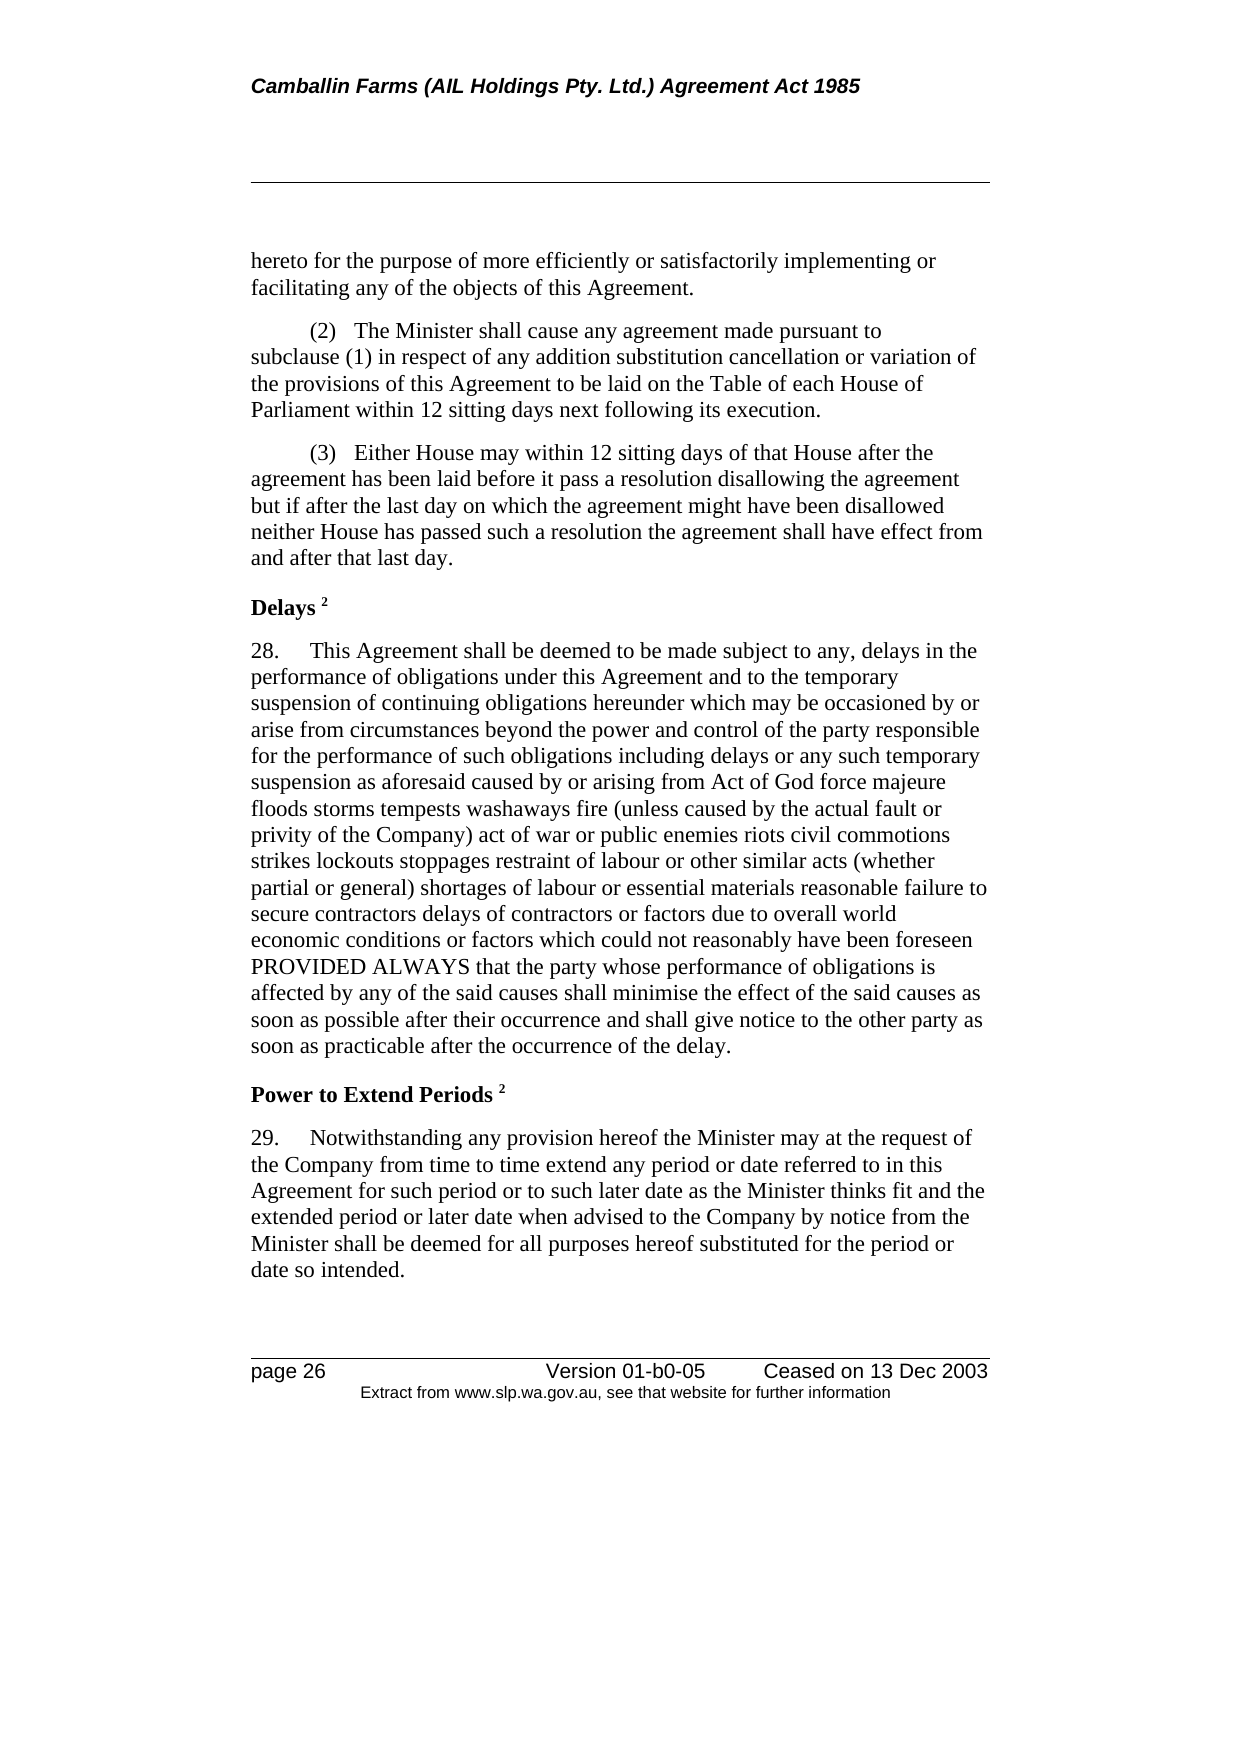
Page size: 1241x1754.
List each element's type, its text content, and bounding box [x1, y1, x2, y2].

text 28. This Agreement shall be deemed to be made subject to any, delays in the performance of obligations under this Agreement and to the temporary suspension of continuing obligations hereunder which may be occasioned by or arise from circumstances beyond the power and control of the party responsible for the performance of such obligations including delays or any such temporary suspension as aforesaid caused by or arising from Act of God force majeure floods storms tempests washaways fire (unless caused by the actual fault or privity of the Company) act of war or public enemies riots civil commotions strikes lockouts stoppages restraint of labour or other similar acts (whether partial or general) shortages of labour or essential materials reasonable failure to secure contractors delays of contractors or factors due to overall world economic conditions or factors which could not reasonably have been foreseen PROVIDED ALWAYS that the party whose performance of obligations is affected by any of the said causes shall minimise the effect of the said causes as soon as possible after their occurrence and shall give notice to the other party as soon as practicable after the occurrence of the delay. [251, 637, 990, 1058]
text (2) The Minister shall cause any agreement made pursuant to subclause (1) in respect of any addition substitution cancellation or variation of the provisions of this Agreement to be laid on the Table of each House of Parliament within 12 sitting days next following its execution. [251, 317, 990, 422]
text Delays 2 [251, 594, 990, 620]
text 29. Notwithstanding any provision hereof the Minister may at the request of the Company from time to time extend any period or date referred to in this Agreement for such period or to such later date as the Minister thinks fit and the extended period or later date when advised to the Company by notice from the Minister shall be deemed for all purposes hereof substituted for the period or date so intended. [251, 1124, 990, 1282]
text Power to Extend Periods 2 [251, 1081, 990, 1108]
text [251, 247, 990, 300]
text (3) Either House may within 12 sitting days of that House after the agreement has been laid before it pass a resolution disallowing the agreement but if after the last day on which the agreement might have been disallowed neither House has passed such a resolution the agreement shall have effect from and after that last day. [251, 439, 990, 571]
